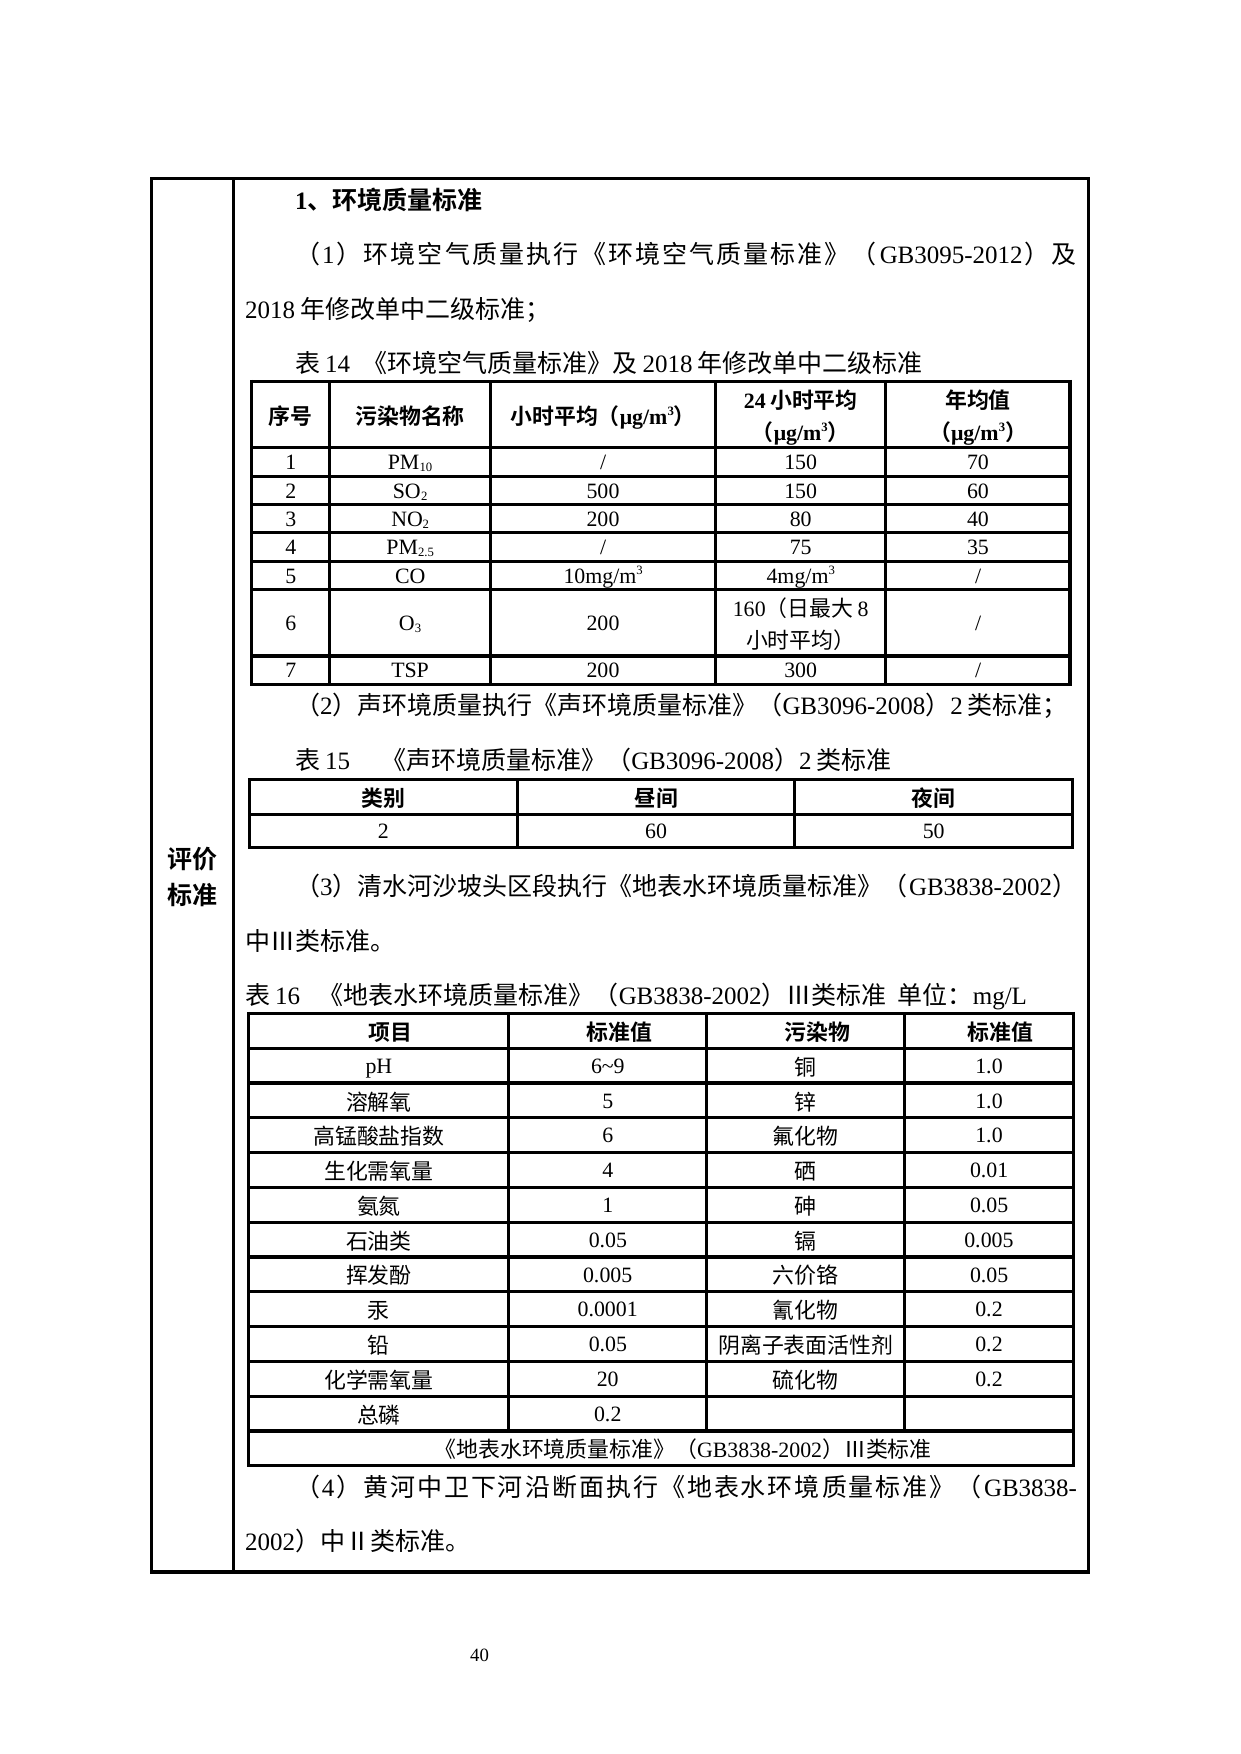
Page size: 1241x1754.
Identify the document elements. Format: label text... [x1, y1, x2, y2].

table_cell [235, 180, 1087, 1570]
table_cell 评价 标准 [153, 180, 232, 1570]
